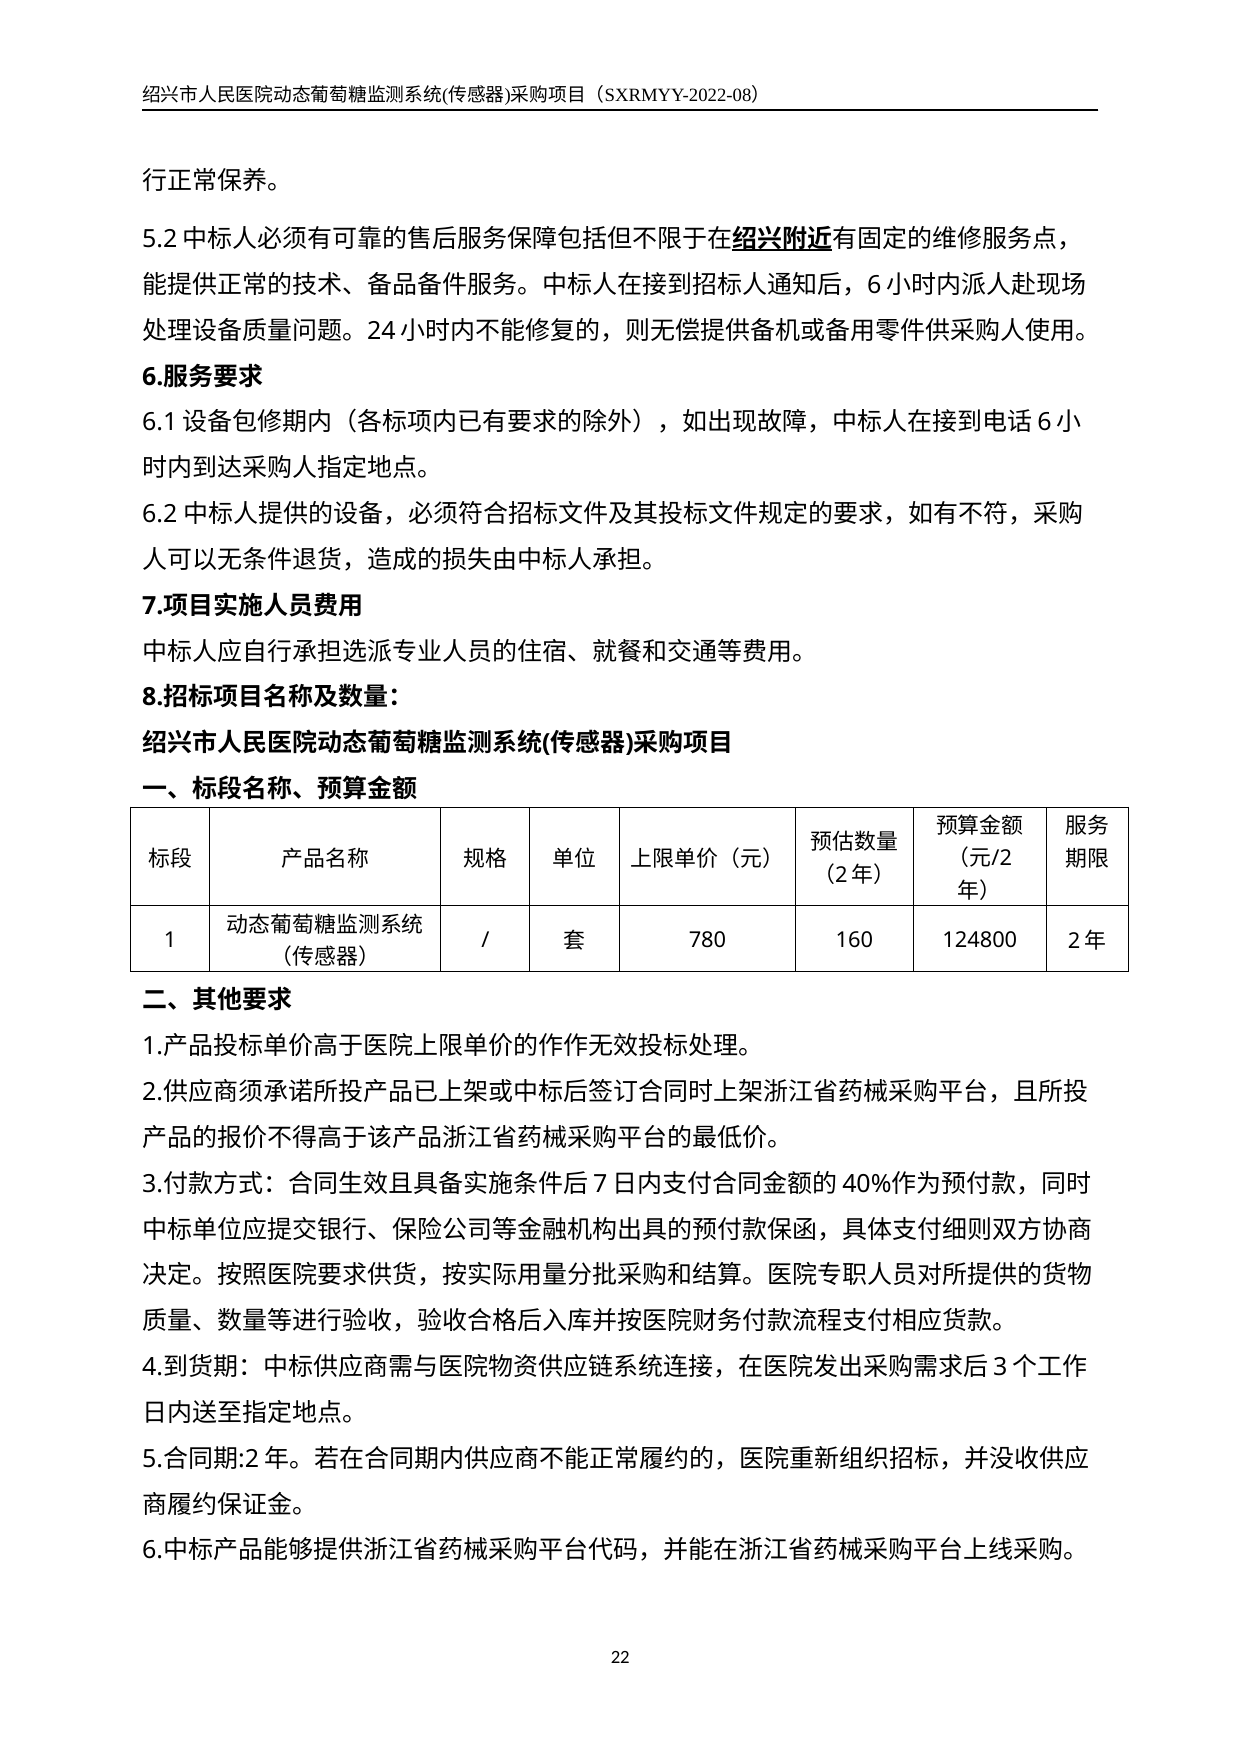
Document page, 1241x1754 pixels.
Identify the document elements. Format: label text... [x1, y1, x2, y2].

text 中标人应自行承担选派专业人员的住宿、就餐和交通等费用。 [142, 623, 1098, 669]
table_header 产品名称 [210, 808, 440, 905]
text 绍兴市人民医院动态葡萄糖监测系统(传感器)采购项目 [142, 715, 1098, 761]
text 8.招标项目名称及数量： [142, 669, 1098, 715]
text 5.合同期:2年。若在合同期内供应商不能正常履约的，医院重新组织招标，并没收供应商履约保证金。 [142, 1431, 1098, 1522]
table_cell 780 [620, 906, 795, 971]
text 5.2中标人必须有可靠的售后服务保障包括但不限于在绍兴附近有固定的维修服务点，能提供正常的技术、备品备件服务。中标人在接到招标人通知后，6小时内派人赴现场处理设备质量问题。24小时内不能修复的，则无偿提供备机或备用零件供采购人使用。 [142, 211, 1098, 348]
text 6.2 中标人提供的设备，必须符合招标文件及其投标文件规定的要求，如有不符，采购人可以无条件退货，造成的损失由中标人承担。 [142, 486, 1098, 577]
table_cell 动态葡萄糖监测系统（传感器） [210, 906, 440, 971]
text 2.供应商须承诺所投产品已上架或中标后签订合同时上架浙江省药械采购平台，且所投产品的报价不得高于该产品浙江省药械采购平台的最低价。 [142, 1064, 1098, 1156]
text 6.中标产品能够提供浙江省药械采购平台代码，并能在浙江省药械采购平台上线采购。 [142, 1522, 1098, 1568]
table_cell 2年 [1047, 906, 1128, 971]
text 1.产品投标单价高于医院上限单价的作作无效投标处理。 [142, 1018, 1098, 1064]
table_cell 1 [131, 906, 209, 971]
text 4.到货期：中标供应商需与医院物资供应链系统连接，在医院发出采购需求后3个工作日内送至指定地点。 [142, 1339, 1098, 1431]
text 6.服务要求 [142, 348, 1098, 394]
text 6.1设备包修期内（各标项内已有要求的除外），如出现故障，中标人在接到电话6小时内到达采购人指定地点。 [142, 394, 1098, 486]
table_header 规格 [441, 808, 529, 905]
table_cell / [441, 906, 529, 971]
table_header 预估数量（2年） [796, 808, 913, 905]
table_header 预算金额（元/2年） [914, 808, 1046, 905]
table_header 标段 [131, 808, 209, 905]
table_cell 160 [796, 906, 913, 971]
text 二、其他要求 [142, 972, 1098, 1018]
table_header 服务期限 [1047, 808, 1128, 905]
table_header 单位 [530, 808, 619, 905]
text 一、标段名称、预算金额 [142, 761, 1098, 807]
table_cell 套 [530, 906, 619, 971]
table_header 上限单价（元） [620, 808, 795, 905]
text 3.付款方式：合同生效且具备实施条件后7日内支付合同金额的40%作为预付款，同时中标单位应提交银行、保险公司等金融机构出具的预付款保函，具体支付细则双方协商决定。按照医院要求供货，按实际用量分批采购和结算。医院专职人员对所提供的货物质量、数量等进行验收，验收合格后入库并按医院财务付款流程支付相应货款。 [142, 1156, 1098, 1339]
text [142, 146, 1098, 211]
text 7.项目实施人员费用 [142, 577, 1098, 623]
table_cell 124800 [914, 906, 1046, 971]
